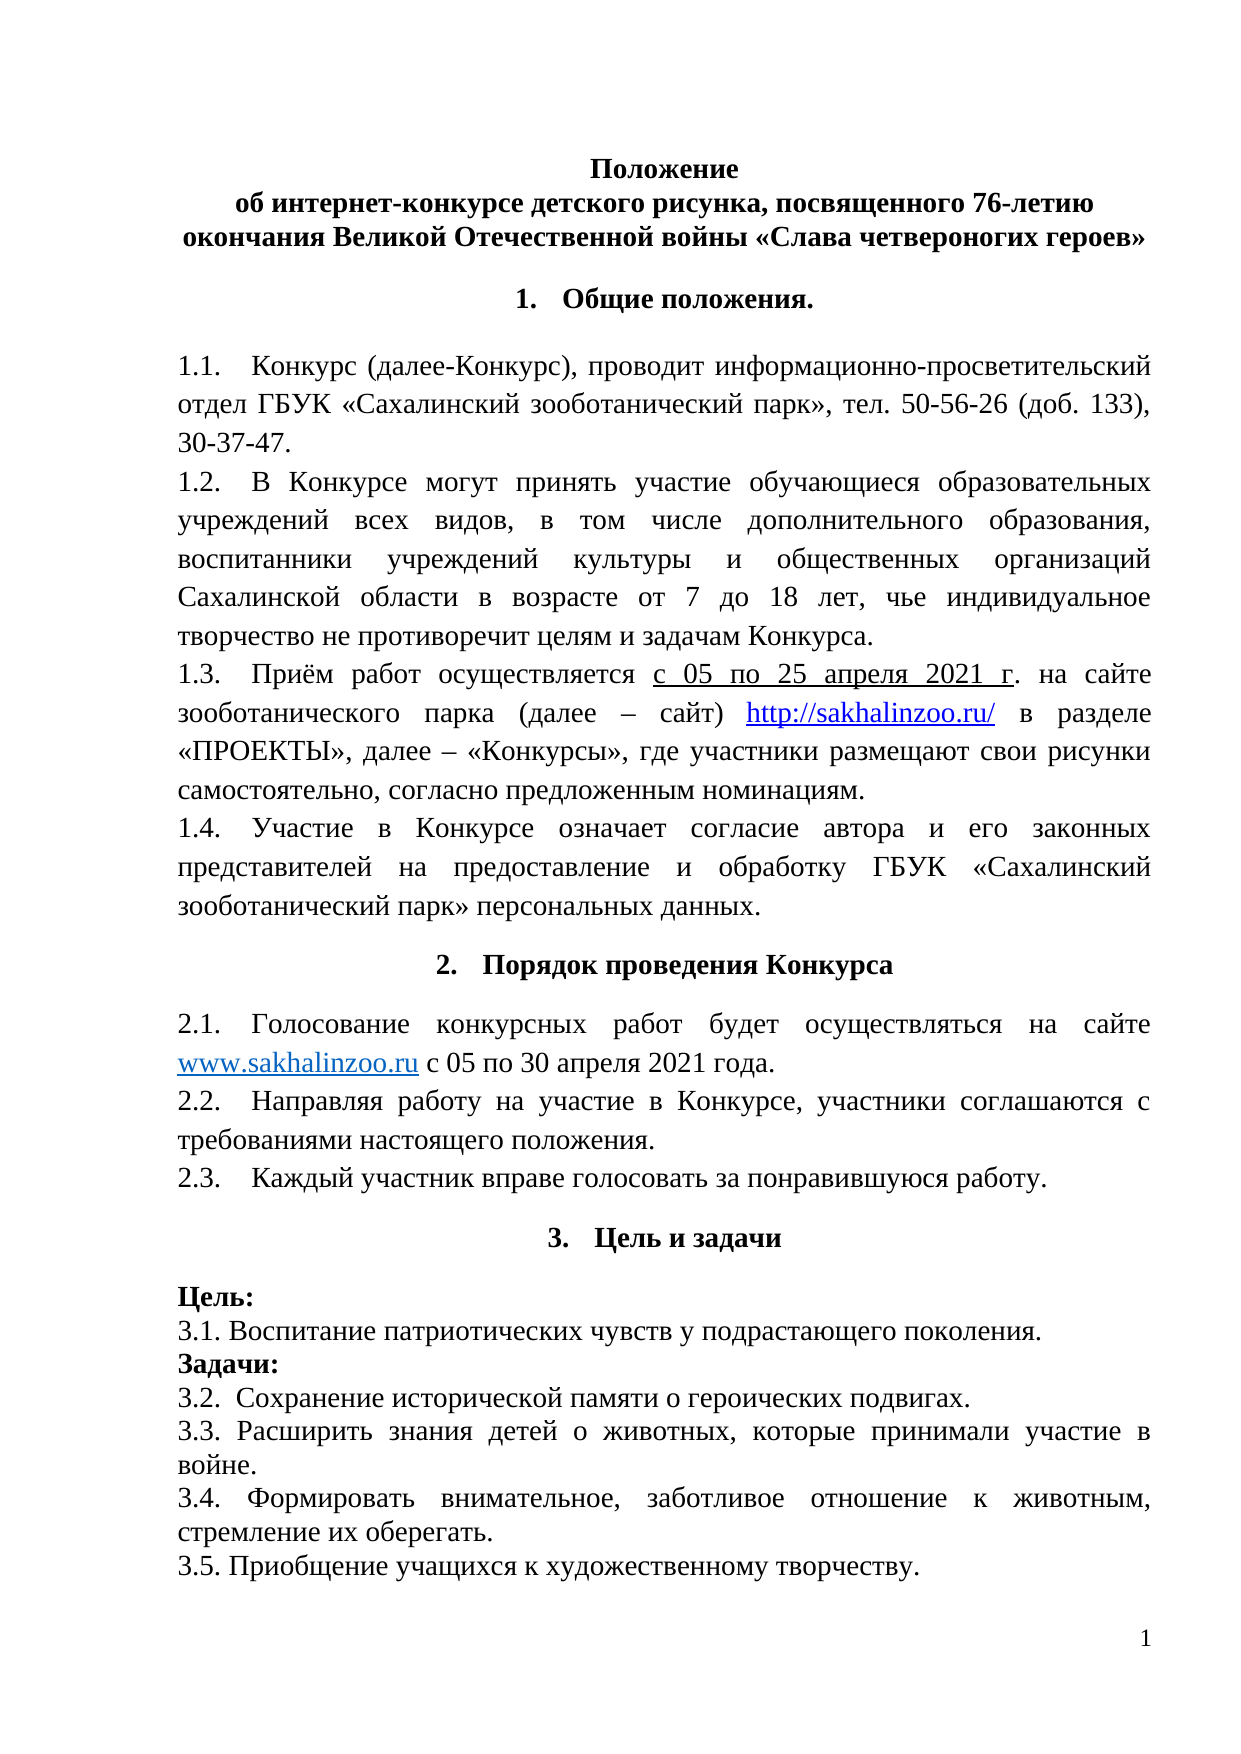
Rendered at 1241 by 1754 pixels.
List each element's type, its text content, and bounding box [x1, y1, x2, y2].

list Голосование конкурсных работ будет осуществляться на сайте www.sakhalinzoo.ru с 05 по 30 апреля 2021 года. [177, 1006, 1152, 1078]
text 3.5. Приобщение учащихся к художественному творчеству. [177, 1548, 1152, 1581]
list Каждый участник вправе голосовать за понравившуюся работу. [177, 1161, 1152, 1194]
list Общие положения. [177, 281, 1152, 314]
list В Конкурсе могут принять участие обучающиеся образовательных учреждений всех видов, в том числе дополнительного образования, воспитанники учреждений культуры и общественных организаций Сахалинской области в возрасте от 7 до 18 лет, чье индивидуальное творчество не противоречит целям и задачам Конкурса. [177, 464, 1152, 651]
list Направляя работу на участие в Конкурсе, участники соглашаются с требованиями настоящего положения. [177, 1083, 1152, 1156]
text об интернет-конкурсе детского рисунка, посвященного 76-летию окончания Великой Отечественной войны «Слава четвероногих героев» [177, 185, 1152, 252]
list Цель и задачи [177, 1220, 1152, 1253]
text 3.4. Формировать внимательное, заботливое отношение к животным, стремление их оберегать. [177, 1481, 1152, 1548]
list Конкурс (далее-Конкурс), проводит информационно-просветительский отдел ГБУК «Сахалинский зооботанический парк», тел. 50-56-26 (доб. 133), 30-37-47. [177, 348, 1152, 459]
text Цель: [177, 1279, 1152, 1313]
text Положение [177, 152, 1152, 185]
text 3.2. Сохранение исторической памяти о героических подвигах. [177, 1380, 1152, 1413]
list Порядок проведения Конкурса [177, 947, 1152, 981]
list Приём работ осуществляется с 05 по 25 апреля 2021 г. на сайте зооботанического парка (далее – сайт) http://sakhalinzoo.ru/ в разделе «ПРОЕКТЫ», далее – «Конкурсы», где участники размещают свои рисунки самостоятельно, согласно предложенным номинациям. [177, 656, 1152, 806]
list Участие в Конкурсе означает согласие автора и его законных представителей на предоставление и обработку ГБУК «Сахалинский зооботанический парк» персональных данных. [177, 811, 1152, 921]
text 3.1. Воспитание патриотических чувств у подрастающего поколения. [177, 1313, 1152, 1346]
text Задачи: [177, 1346, 1152, 1380]
text 3.3. Расширить знания детей о животных, которые принимали участие в войне. [177, 1413, 1152, 1481]
